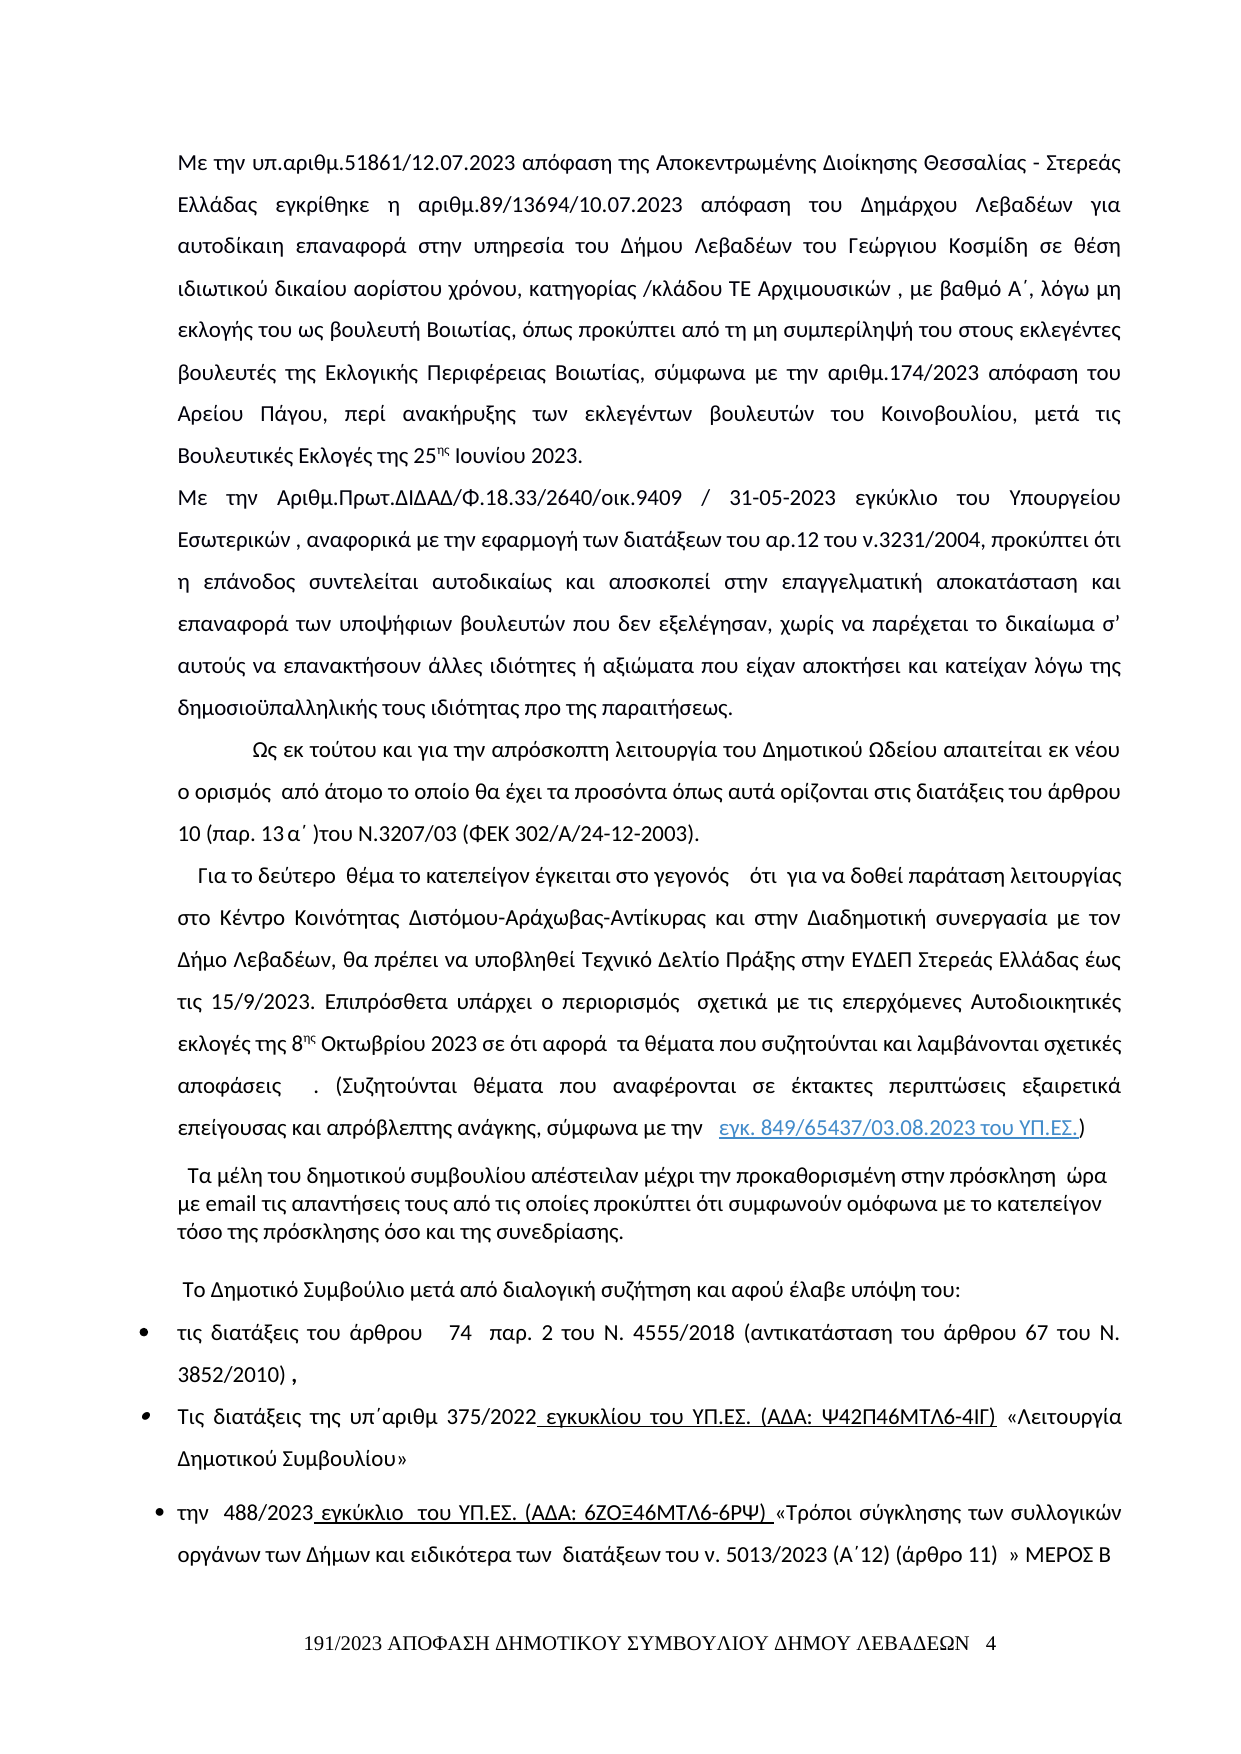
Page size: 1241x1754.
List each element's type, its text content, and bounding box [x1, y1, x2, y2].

text Ως εκ τούτου και για την απρόσκοπτη λειτουργία του Δημοτικού Ωδείου απαιτείται εκ νέου ο ορισμός από άτομο το οποίο θα έχει τα προσόντα όπως αυτά ορίζονται στις διατάξεις του άρθρου 10 (παρ. 13 α΄ )του Ν.3207/03 (ΦΕΚ 302/Α/24-12-2003). [177, 735, 1122, 847]
list Τις διατάξεις της υπ΄αριθμ 375/2022 εγκυκλίου του ΥΠ.ΕΣ. (ΑΔΑ: Ψ42Π46ΜΤΛ6-4ΙΓ) «Λειτουργία Δημοτικού Συμβουλίου» [140, 1402, 1122, 1472]
text Με την Αριθμ.Πρωτ.ΔΙΔΑΔ/Φ.18.33/2640/οικ.9409 / 31-05-2023 εγκύκλιο του Υπουργείου Εσωτερικών , αναφορικά με την εφαρμογή των διατάξεων του αρ.12 του ν.3231/2004, προκύπτει ότι η επάνοδος συντελείται αυτοδικαίως και αποσκοπεί στην επαγγελματική αποκατάσταση και επαναφορά των υποψήφιων βουλευτών που δεν εξελέγησαν, χωρίς να παρέχεται το δικαίωμα σ’ αυτούς να επανακτήσουν άλλες ιδιότητες ή αξιώματα που είχαν αποκτήσει και κατείχαν λόγω της δημοσιοϋπαλληλικής τους ιδιότητας προ της παραιτήσεως. [177, 483, 1122, 721]
text Για το δεύτερο θέμα το κατεπείγον έγκειται στο γεγονός ότι για να δοθεί παράταση λειτουργίας στο Κέντρο Κοινότητας Διστόμου-Αράχωβας-Αντίκυρας και στην Διαδημοτική συνεργασία με τον Δήμο Λεβαδέων, θα πρέπει να υποβληθεί Τεχνικό Δελτίο Πράξης στην ΕΥΔΕΠ Στερεάς Ελλάδας έως τις 15/9/2023. Επιπρόσθετα υπάρχει ο περιορισμός σχετικά με τις επερχόμενες Αυτοδιοικητικές εκλογές της 8ης Οκτωβρίου 2023 σε ότι αφορά τα θέματα που συζητούνται και λαμβάνονται σχετικές αποφάσεις . (Συζητούνται θέματα που αναφέρονται σε έκτακτες περιπτώσεις εξαιρετικά επείγουσας και απρόβλεπτης ανάγκης, σύμφωνα με την εγκ. 849/65437/03.08.2023 του ΥΠ.ΕΣ.) [177, 861, 1122, 1141]
text Τα μέλη του δημοτικού συμβουλίου απέστειλαν μέχρι την προκαθορισμένη στην πρόσκληση ώρα με email τις απαντήσεις τους από τις οποίες προκύπτει ότι συμφωνούν ομόφωνα με το κατεπείγον τόσο της πρόσκλησης όσο και της συνεδρίασης. [177, 1161, 1122, 1245]
text Το Δημοτικό Συμβούλιο μετά από διαλογική συζήτηση και αφού έλαβε υπόψη του: [177, 1275, 1122, 1303]
list την 488/2023 εγκύκλιο του ΥΠ.ΕΣ. (ΑΔΑ: 6ΖΟΞ46ΜΤΛ6-6ΡΨ) «Τρόποι σύγκλησης των συλλογικών οργάνων των Δήμων και ειδικότερα των διατάξεων του ν. 5013/2023 (Α΄12) (άρθρο 11) » ΜΕΡΟΣ Β [156, 1498, 1122, 1568]
list τις διατάξεις του άρθρου 74 παρ. 2 του Ν. 4555/2018 (αντικατάσταση του άρθρου 67 του Ν. 3852/2010) , [140, 1318, 1122, 1388]
text Με την υπ.αριθμ.51861/12.07.2023 απόφαση της Αποκεντρωμένης Διοίκησης Θεσσαλίας - Στερεάς Ελλάδας εγκρίθηκε η αριθμ.89/13694/10.07.2023 απόφαση του Δημάρχου Λεβαδέων για αυτοδίκαιη επαναφορά στην υπηρεσία του Δήμου Λεβαδέων του Γεώργιου Κοσμίδη σε θέση ιδιωτικού δικαίου αορίστου χρόνου, κατηγορίας /κλάδου ΤΕ Αρχιμουσικών , με βαθμό Α΄, λόγω μη εκλογής του ως βουλευτή Βοιωτίας, όπως προκύπτει από τη μη συμπερίληψή του στους εκλεγέντες βουλευτές της Εκλογικής Περιφέρειας Βοιωτίας, σύμφωνα με την αριθμ.174/2023 απόφαση του Αρείου Πάγου, περί ανακήρυξης των εκλεγέντων βουλευτών του Κοινοβουλίου, μετά τις Βουλευτικές Εκλογές της 25ης Ιουνίου 2023. [177, 148, 1122, 469]
